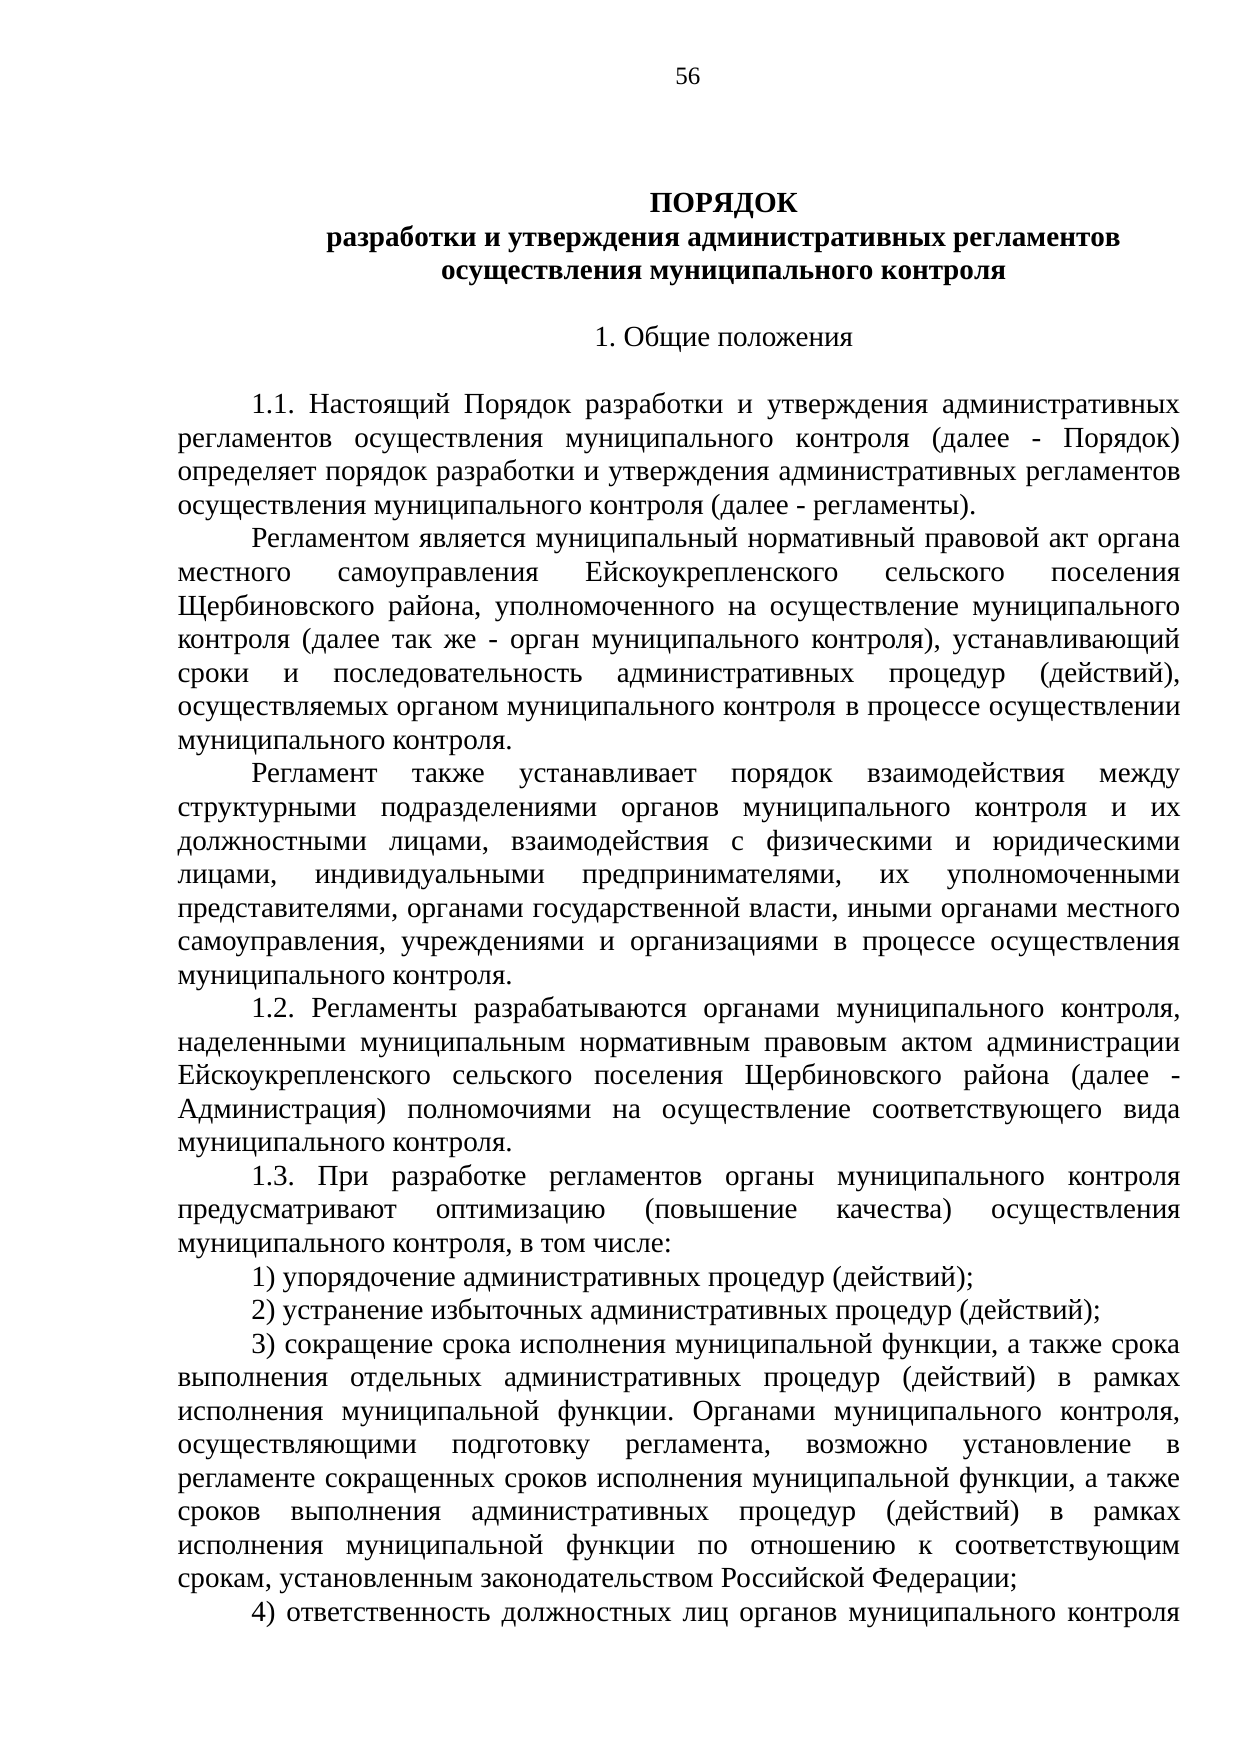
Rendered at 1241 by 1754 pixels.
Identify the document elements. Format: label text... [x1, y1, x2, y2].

text 2) устранение избыточных административных процедур (действий); [177, 1292, 1181, 1326]
text 3) сокращение срока исполнения муниципальной функции, а также срока выполнения отдельных административных процедур (действий) в рамках исполнения муниципальной функции. Органами муниципального контроля, осуществляющими подготовку регламента, возможно установление в регламенте сокращенных сроков исполнения муниципальной функции, а также сроков выполнения административных процедур (действий) в рамках исполнения муниципальной функции по отношению к соответствующим срокам, установленным законодательством Российской Федерации; [177, 1326, 1181, 1594]
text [177, 1594, 1181, 1628]
text 1) упорядочение административных процедур (действий); [177, 1259, 1181, 1292]
title осуществления муниципального контроля [177, 252, 1181, 286]
text Регламентом является муниципальный нормативный правовой акт органа местного самоуправления Ейскоукрепленского сельского поселения Щербиновского района, уполномоченного на осуществление муниципального контроля (далее так же - орган муниципального контроля), устанавливающий сроки и последовательность административных процедур (действий), осуществляемых органом муниципального контроля в процессе осуществлении муниципального контроля. [177, 521, 1181, 756]
text 1.1. Настоящий Порядок разработки и утверждения административных регламентов осуществления муниципального контроля (далее - Порядок) определяет порядок разработки и утверждения административных регламентов осуществления муниципального контроля (далее - регламенты). [177, 386, 1181, 521]
text 1.2. Регламенты разрабатываются органами муниципального контроля, наделенными муниципальным нормативным правовым актом администрации Ейскоукрепленского сельского поселения Щербиновского района (далее - Администрация) полномочиями на осуществление соответствующего вида муниципального контроля. [177, 990, 1181, 1158]
text Регламент также устанавливает порядок взаимодействия между структурными подразделениями органов муниципального контроля и их должностными лицами, взаимодействия с физическими и юридическими лицами, индивидуальными предпринимателями, их уполномоченными представителями, органами государственной власти, иными органами местного самоуправления, учреждениями и организациями в процессе осуществления муниципального контроля. [177, 756, 1181, 990]
text 1. Общие положения [177, 319, 1181, 353]
text 1.3. При разработке регламентов органы муниципального контроля предусматривают оптимизацию (повышение качества) осуществления муниципального контроля, в том числе: [177, 1158, 1181, 1259]
title разработки и утверждения административных регламентов [177, 219, 1181, 252]
title ПОРЯДОК [177, 185, 1181, 219]
